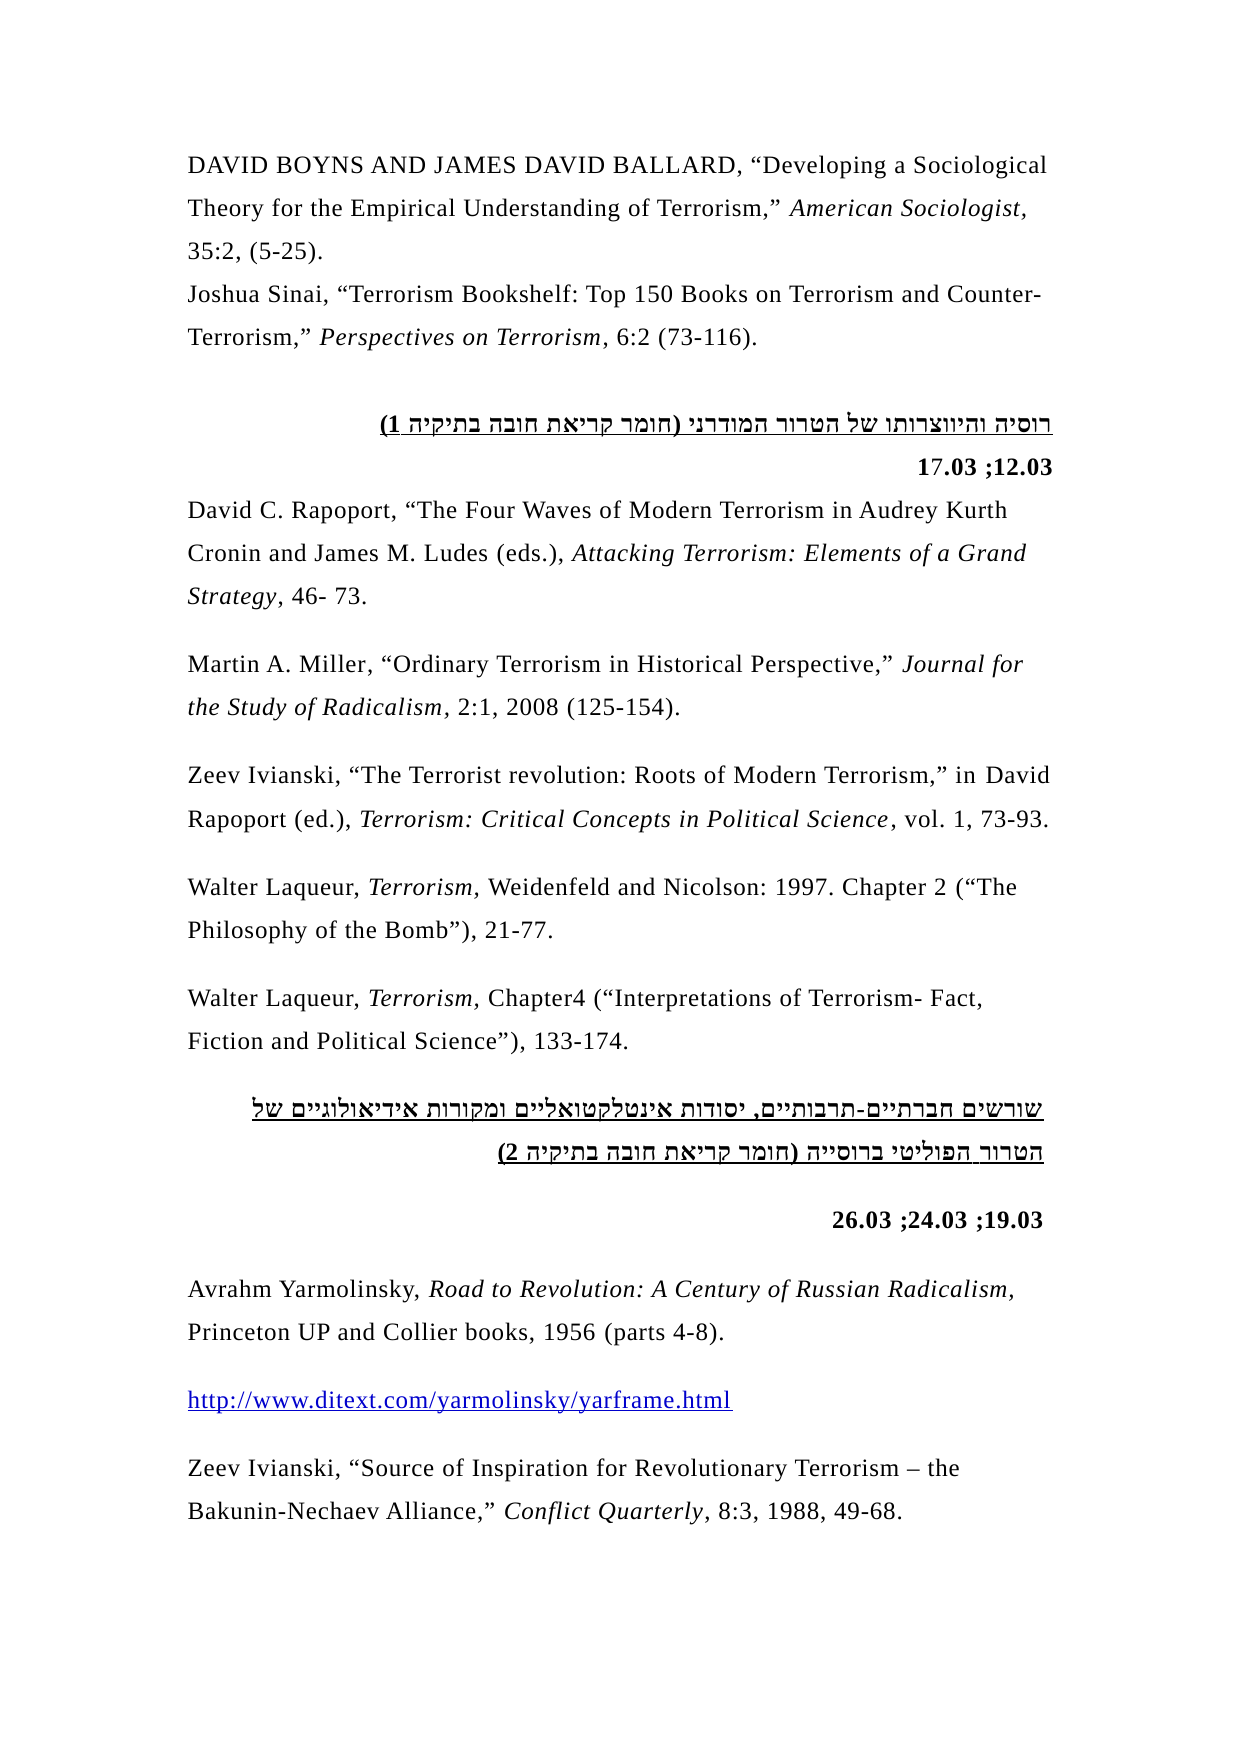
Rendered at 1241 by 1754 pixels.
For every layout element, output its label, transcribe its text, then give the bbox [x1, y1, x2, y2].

text Walter Laqueur, Terrorism, Weidenfeld and Nicolson: 1997. Chapter 2 (“The Philosophy of the Bomb”), 21-77. [187, 872, 1053, 944]
text Zeev Ivianski, “Source of Inspiration for Revolutionary Terrorism – the Bakunin-Nechaev Alliance,” Conflict Quarterly, 8:3, 1988, 49-68. [187, 1453, 1053, 1525]
text http://www.ditext.com/yarmolinsky/yarframe.html [187, 1385, 1053, 1414]
text Walter Laqueur, Terrorism, Chapter4 (“Interpretations of Terrorism- Fact, Fiction and Political Science”), 133-174. [187, 983, 1053, 1055]
text Avrahm Yarmolinsky, Road to Revolution: A Century of Russian Radicalism, Princeton UP and Collier books, 1956 (parts 4-8). [187, 1274, 1053, 1346]
text 12.03; 17.03 [187, 452, 1053, 481]
text רוסיה והיווצרותו של הטרור המודרני (חומר קריאת חובה בתיקיה 1) [187, 409, 1053, 437]
text Zeev Ivianski, “The Terrorist revolution: Roots of Modern Terrorism,” in David Rapoport (ed.), Terrorism: Critical Concepts in Political Science, vol. 1, 73-93. [187, 761, 1053, 832]
text 19.03; 24.03; 26.03 [187, 1206, 1043, 1234]
text DAVID BOYNS AND JAMES DAVID BALLARD, “Developing a Sociological Theory for the Empirical Understanding of Terrorism,” American Sociologist, 35:2, (5-25). [187, 150, 1053, 265]
text Joshua Sinai, “Terrorism Bookshelf: Top 150 Books on Terrorism and Counter-Terrorism,” Perspectives on Terrorism, 6:2 (73-116). [187, 279, 1053, 351]
text David C. Rapoport, “The Four Waves of Modern Terrorism in Audrey Kurth Cronin and James M. Ludes (eds.), Attacking Terrorism: Elements of a Grand Strategy, 46- 73. [187, 495, 1053, 610]
text שורשים חברתיים-תרבותיים, יסודות אינטלקטואליים ומקורות אידיאולוגיים של הטרור הפוליטי ברוסייה (חומר קריאת חובה בתיקיה 2) [187, 1094, 1043, 1166]
text Martin A. Miller, “Ordinary Terrorism in Historical Perspective,” Journal for the Study of Radicalism, 2:1, 2008 (125-154). [187, 649, 1053, 721]
